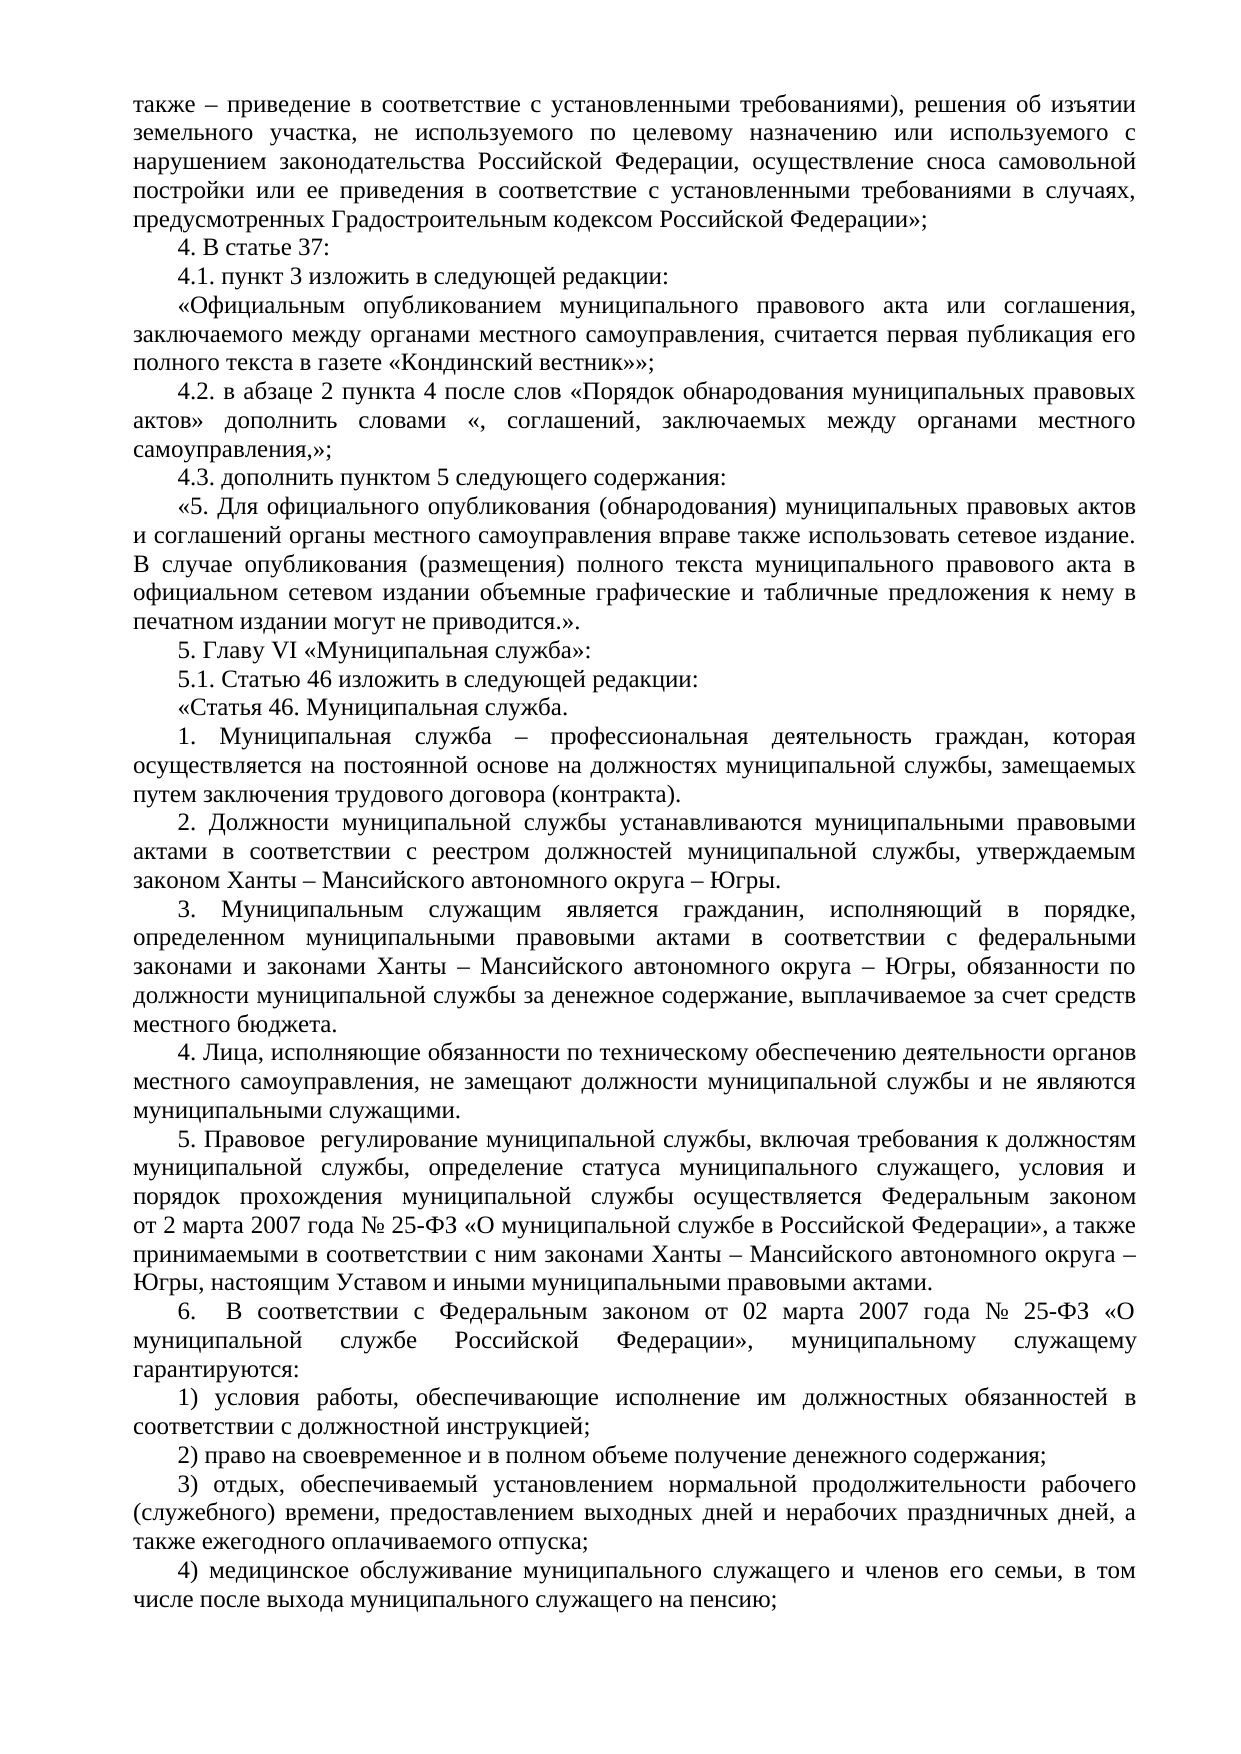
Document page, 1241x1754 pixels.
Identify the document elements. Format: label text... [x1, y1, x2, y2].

text 4) медицинское обслуживание муниципального служащего и членов его семьи, в том числе после выхода муниципального служащего на пенсию; [133, 1555, 1137, 1612]
text «Официальным опубликованием муниципального правового акта или соглашения, заключаемого между органами местного самоуправления, считается первая публикация его полного текста в газете «Кондинский вестник»»; [133, 290, 1137, 376]
text 2) право на своевременное и в полном объеме получение денежного содержания; [133, 1440, 1137, 1469]
text «5. Для официального опубликования (обнародования) муниципальных правовых актов и соглашений органы местного самоуправления вправе также использовать сетевое издание. В случае опубликования (размещения) полного текста муниципального правового акта в официальном сетевом издании объемные графические и табличные предложения к нему в печатном издании могут не приводится.». [133, 491, 1137, 635]
text 4. В статье 37: [133, 232, 1137, 261]
subtitle «Статья 46. Муниципальная служба. [133, 692, 1137, 721]
text 5. Правовое регулирование муниципальной службы, включая требования к должностям муниципальной службы, определение статуса муниципального служащего, условия и порядок прохождения муниципальной службы осуществляется Федеральным законом от 2 марта 2007 года № 25-ФЗ «О муниципальной службе в Российской Федерации», а также принимаемыми в соответствии с ним законами Ханты – Мансийского автономного округа – Югры, настоящим Уставом и иными муниципальными правовыми актами. [133, 1124, 1137, 1296]
text 4. Лица, исполняющие обязанности по техническому обеспечению деятельности органов местного самоуправления, не замещают должности муниципальной службы и не являются муниципальными служащими. [133, 1037, 1137, 1124]
text 3) отдых, обеспечиваемый установлением нормальной продолжительности рабочего (служебного) времени, предоставлением выходных дней и нерабочих праздничных дней, а также ежегодного оплачиваемого отпуска; [133, 1469, 1137, 1555]
text 4.3. дополнить пунктом 5 следующего содержания: [133, 462, 1137, 491]
text 6. В соответствии с Федеральным законом от 02 марта 2007 года № 25-ФЗ «О муниципальной службе Российской Федерации», муниципальному служащему гарантируются: [133, 1296, 1137, 1382]
text 4.2. в абзаце 2 пункта 4 после слов «Порядок обнародования муниципальных правовых актов» дополнить словами «, соглашений, заключаемых между органами местного самоуправления,»; [133, 376, 1137, 462]
text 3. Муниципальным служащим является гражданин, исполняющий в порядке, определенном муниципальными правовыми актами в соответствии с федеральными законами и законами Ханты – Мансийского автономного округа – Югры, обязанности по должности муниципальной службы за денежное содержание, выплачиваемое за счет средств местного бюджета. [133, 894, 1137, 1037]
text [133, 89, 1137, 232]
text 2. Должности муниципальной службы устанавливаются муниципальными правовыми актами в соответствии с реестром должностей муниципальной службы, утверждаемым законом Ханты – Мансийского автономного округа – Югры. [133, 807, 1137, 894]
text 5.1. Статью 46 изложить в следующей редакции: [133, 664, 1137, 692]
text 5. Главу VI «Муниципальная служба»: [133, 635, 1137, 664]
text 4.1. пункт 3 изложить в следующей редакции: [133, 261, 1137, 290]
text 1. Муниципальная служба – профессиональная деятельность граждан, которая осуществляется на постоянной основе на должностях муниципальной службы, замещаемых путем заключения трудового договора (контракта). [133, 721, 1137, 807]
text 1) условия работы, обеспечивающие исполнение им должностных обязанностей в соответствии с должностной инструкцией; [133, 1382, 1137, 1440]
